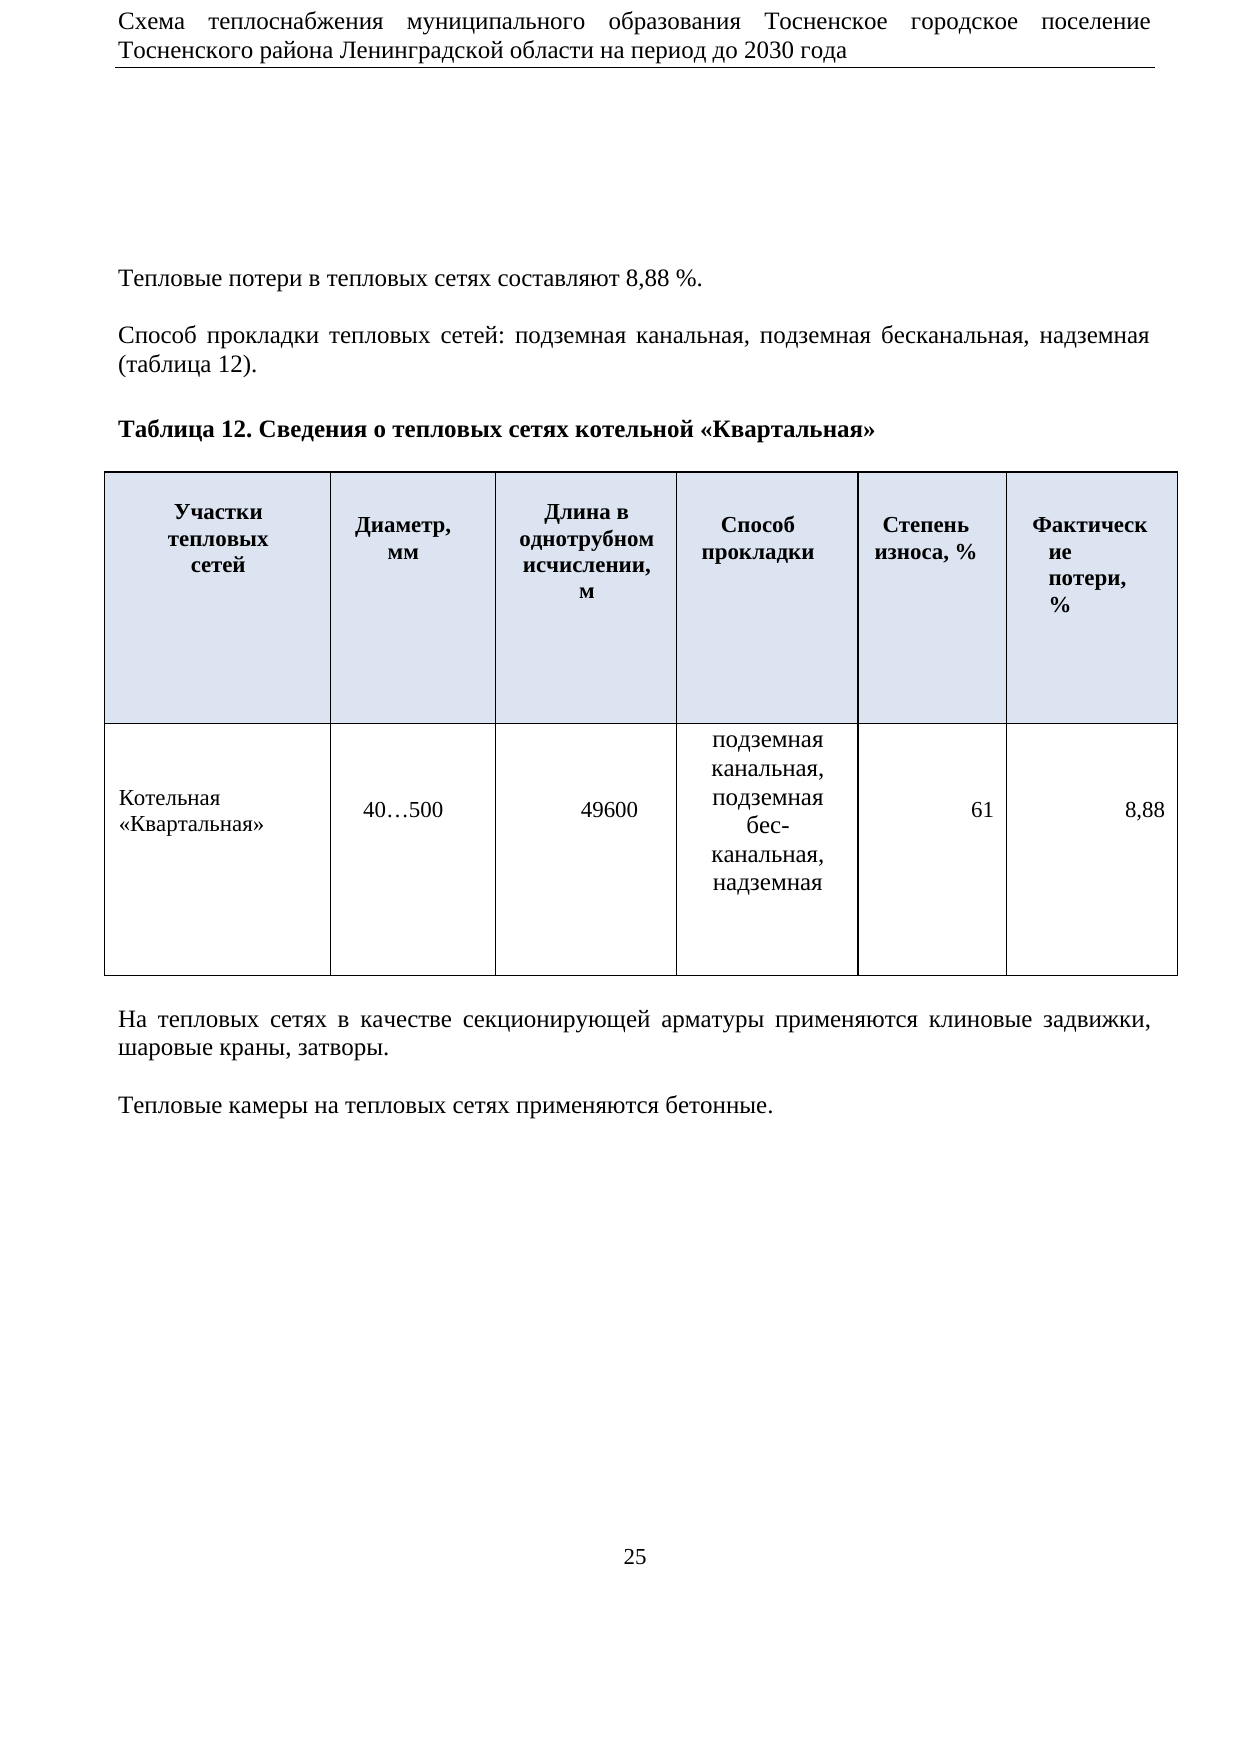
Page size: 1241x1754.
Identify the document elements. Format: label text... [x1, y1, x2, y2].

table_header Степень износа, % [859, 473, 1006, 723]
table_cell 49600 [496, 724, 676, 975]
table_cell Котельная «Квартальная» [105, 724, 330, 975]
text Тепловые потери в тепловых сетях составляют 8,88 %. [118, 263, 1184, 292]
table_cell 40…500 [331, 724, 495, 975]
table_cell 8,88 [1007, 724, 1177, 975]
text Способ прокладки тепловых сетей: подземная канальная, подземная бесканальная, надземная (таблица 12). [118, 321, 1151, 378]
table_header Длина в однотрубном исчислении, м [496, 473, 676, 723]
table_header Фактические потери, % [1007, 473, 1177, 723]
table_cell 61 [859, 724, 1006, 975]
table_header Способ прокладки [677, 473, 857, 723]
text Тепловые камеры на тепловых сетях применяются бетонные. [118, 1090, 1184, 1119]
text На тепловых сетях в качестве секционирующей арматуры применяются клиновые задвижки, шаровые краны, затворы. [118, 1004, 1152, 1061]
table_header Участки тепловых сетей [105, 473, 330, 723]
subtitle Таблица 12. Сведения о тепловых сетях котельной «Квартальная» [118, 414, 1184, 442]
table_header Диаметр, мм [331, 473, 495, 723]
table_cell подземная канальная, подземная бес- канальная, надземная [677, 724, 857, 975]
